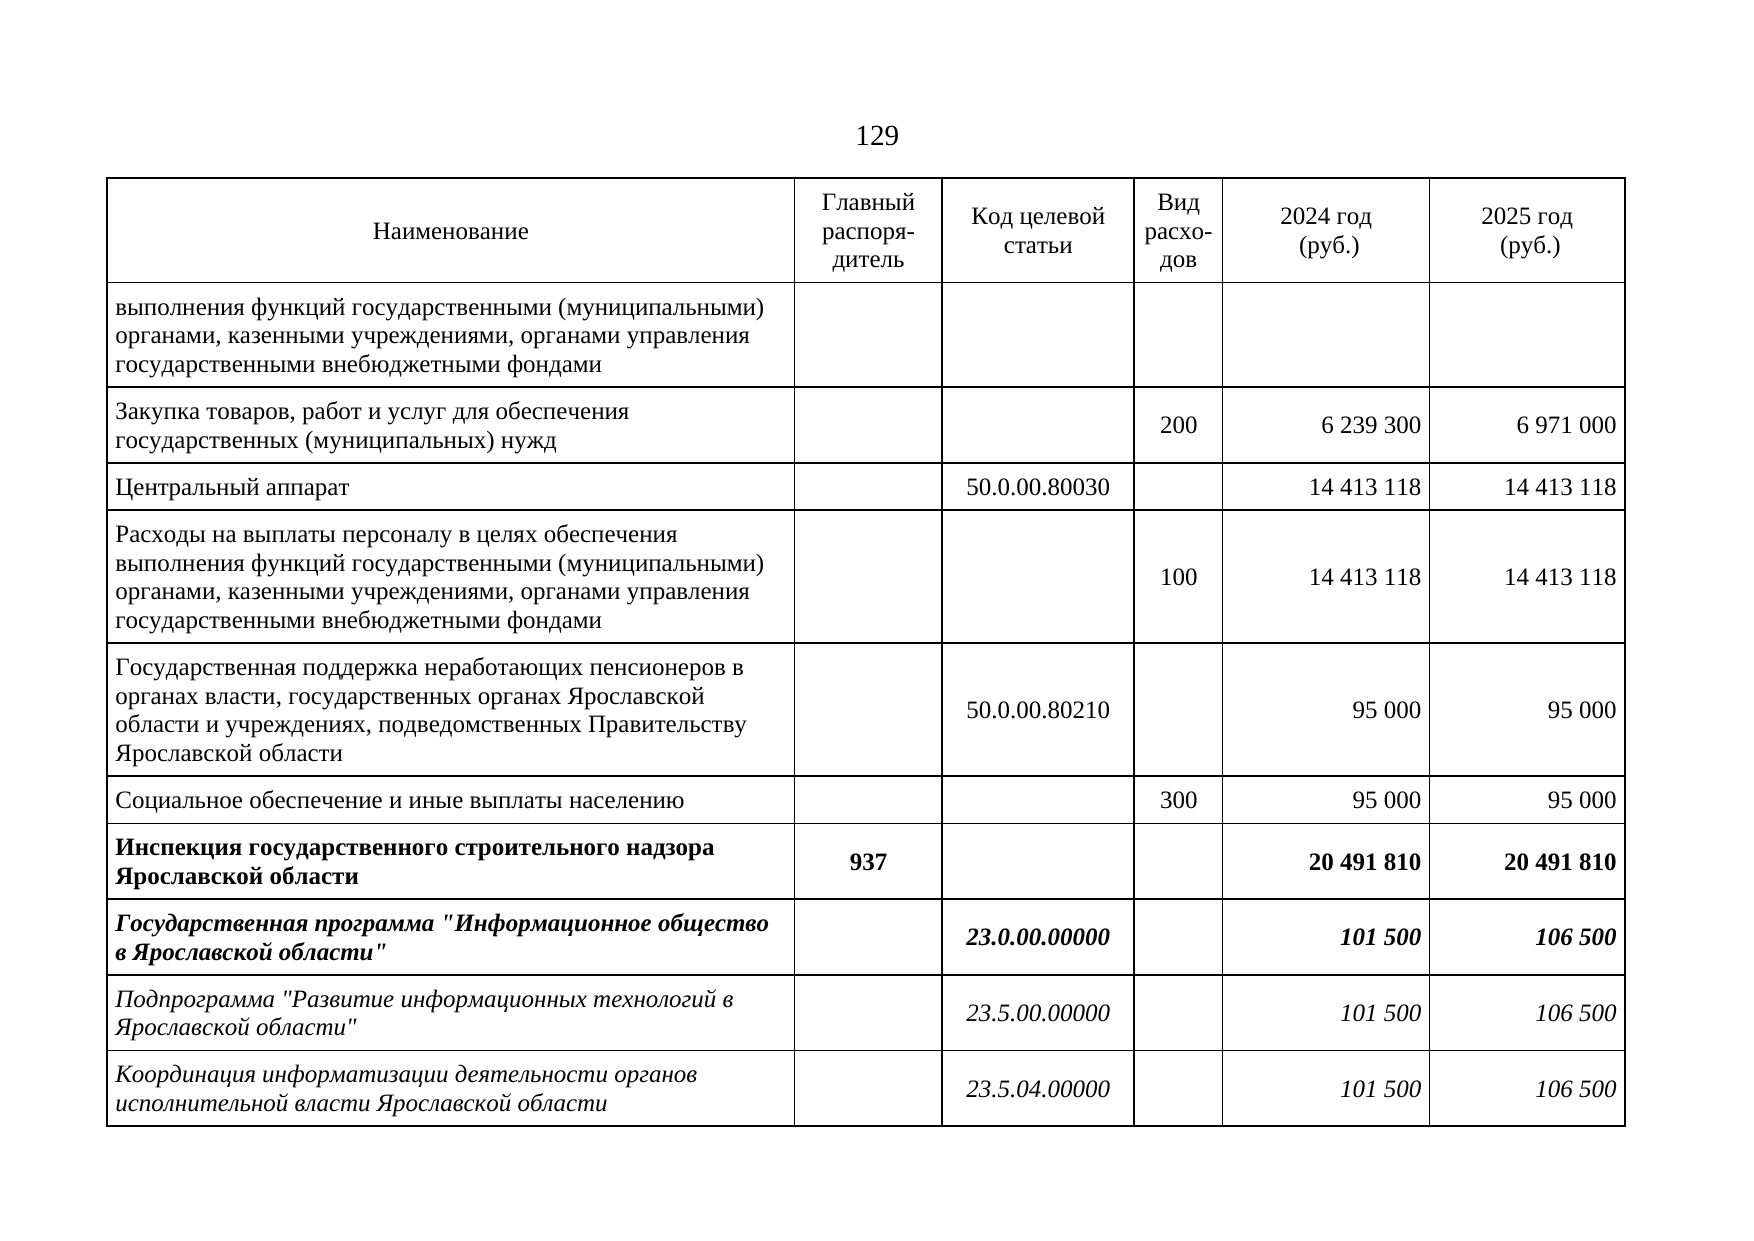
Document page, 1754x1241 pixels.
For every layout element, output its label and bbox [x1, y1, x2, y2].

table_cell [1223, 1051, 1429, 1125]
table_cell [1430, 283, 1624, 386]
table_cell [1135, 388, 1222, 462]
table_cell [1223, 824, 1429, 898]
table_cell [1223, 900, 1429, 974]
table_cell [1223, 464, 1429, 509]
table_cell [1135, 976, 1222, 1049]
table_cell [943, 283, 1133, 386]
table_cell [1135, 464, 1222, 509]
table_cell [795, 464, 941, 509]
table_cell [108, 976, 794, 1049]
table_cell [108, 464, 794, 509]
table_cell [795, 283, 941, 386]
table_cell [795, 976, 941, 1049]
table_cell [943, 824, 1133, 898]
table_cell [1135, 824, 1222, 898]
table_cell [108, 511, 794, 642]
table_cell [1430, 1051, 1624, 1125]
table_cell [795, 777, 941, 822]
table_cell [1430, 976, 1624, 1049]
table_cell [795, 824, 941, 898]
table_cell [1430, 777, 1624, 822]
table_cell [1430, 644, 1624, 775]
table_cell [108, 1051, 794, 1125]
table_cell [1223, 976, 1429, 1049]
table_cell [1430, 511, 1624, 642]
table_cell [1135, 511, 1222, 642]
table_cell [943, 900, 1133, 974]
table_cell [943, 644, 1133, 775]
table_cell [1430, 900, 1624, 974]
table_header [795, 179, 941, 282]
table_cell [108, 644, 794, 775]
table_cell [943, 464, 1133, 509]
table_header [108, 179, 794, 282]
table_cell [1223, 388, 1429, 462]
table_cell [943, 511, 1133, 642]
table_header [943, 179, 1133, 282]
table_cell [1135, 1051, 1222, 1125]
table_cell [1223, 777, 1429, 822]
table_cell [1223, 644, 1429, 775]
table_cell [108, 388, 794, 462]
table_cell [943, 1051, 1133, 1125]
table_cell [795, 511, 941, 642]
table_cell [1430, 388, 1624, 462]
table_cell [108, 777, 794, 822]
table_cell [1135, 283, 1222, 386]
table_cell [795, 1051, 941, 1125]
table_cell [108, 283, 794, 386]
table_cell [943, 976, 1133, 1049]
table_header [1223, 179, 1429, 282]
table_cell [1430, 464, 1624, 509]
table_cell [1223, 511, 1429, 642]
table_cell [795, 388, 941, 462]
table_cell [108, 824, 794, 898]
table_header [1135, 179, 1222, 282]
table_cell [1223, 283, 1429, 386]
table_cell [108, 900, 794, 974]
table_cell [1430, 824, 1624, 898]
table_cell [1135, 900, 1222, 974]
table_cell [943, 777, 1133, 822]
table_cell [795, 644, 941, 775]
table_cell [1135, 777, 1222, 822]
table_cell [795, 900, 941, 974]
table_header [1430, 179, 1624, 282]
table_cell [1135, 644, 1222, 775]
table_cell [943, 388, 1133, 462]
